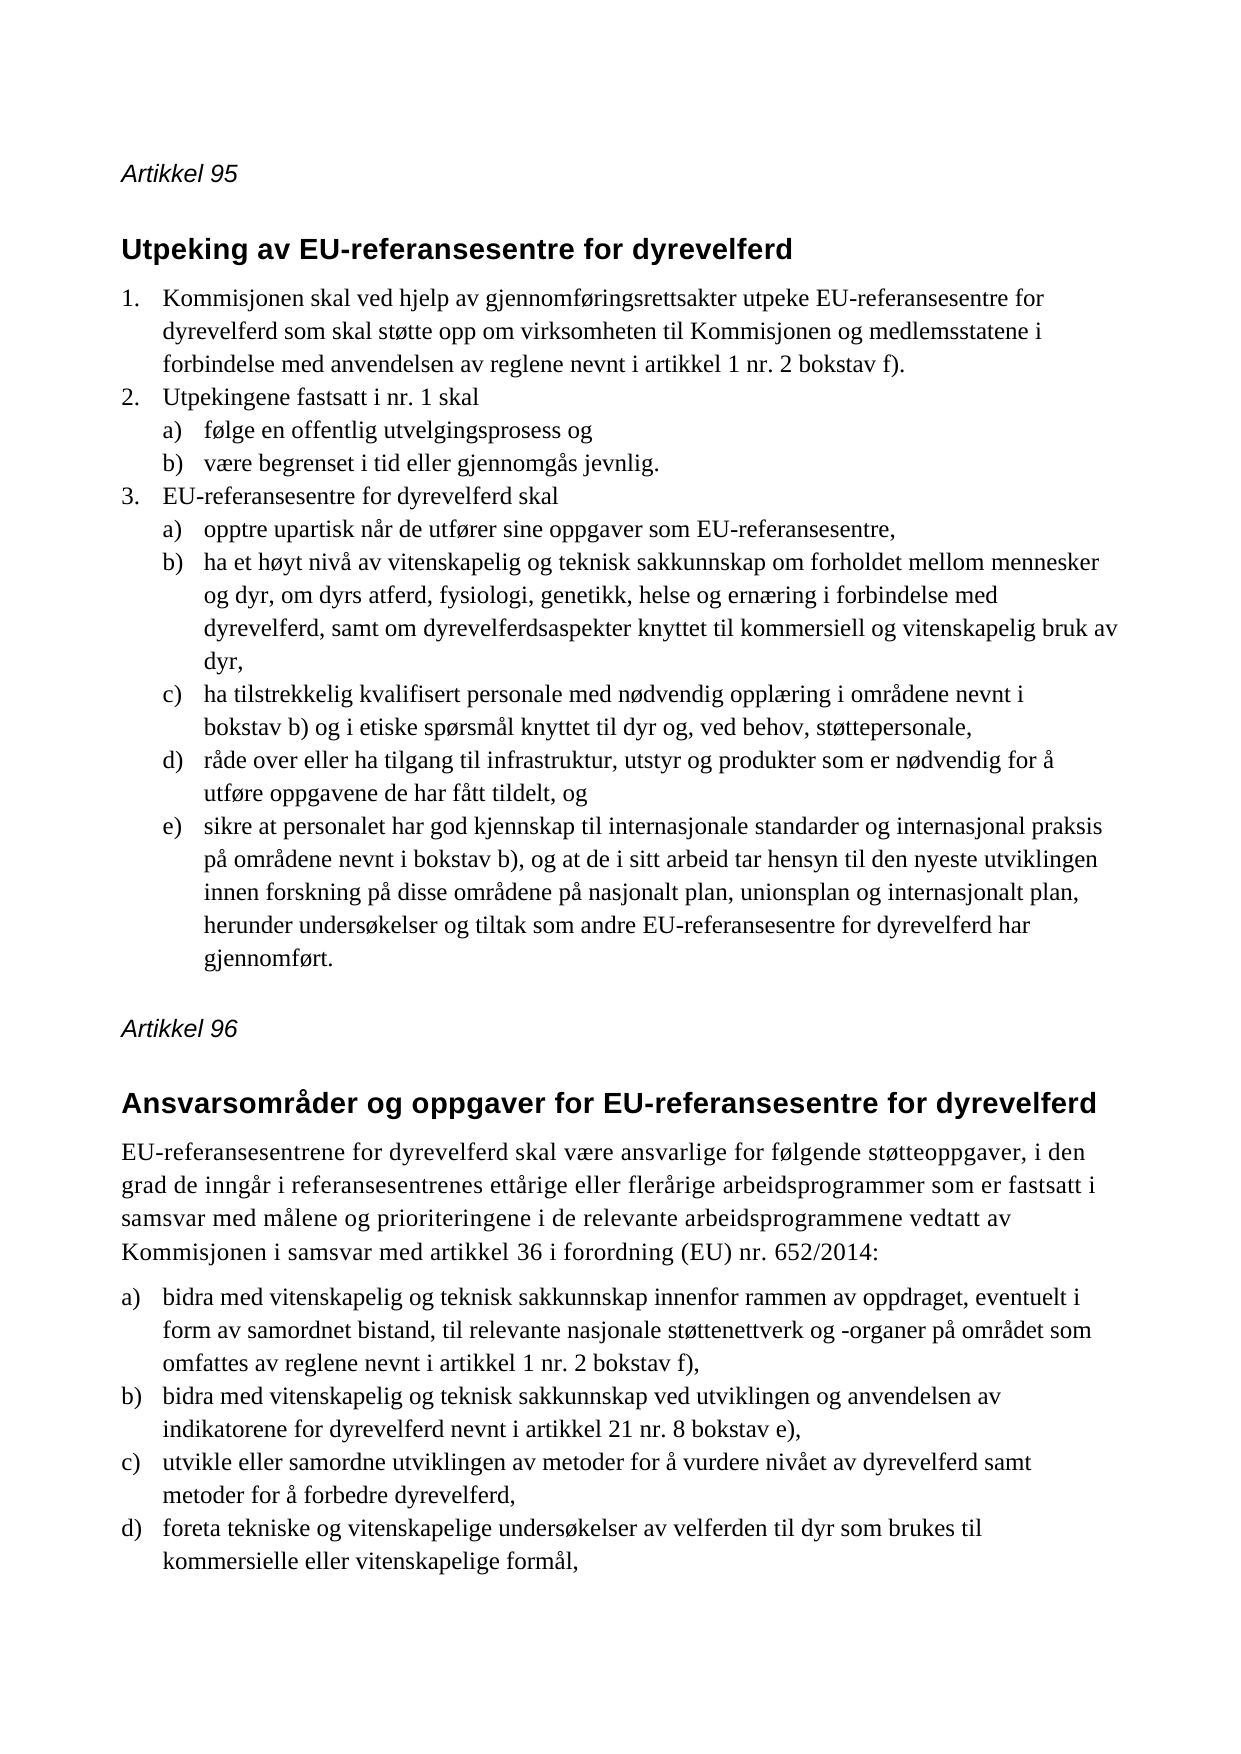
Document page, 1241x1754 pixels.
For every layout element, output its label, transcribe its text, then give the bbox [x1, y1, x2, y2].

list 3. EU-referansesentre for dyrevelferd skal [121, 481, 1119, 510]
list b) ha et høyt nivå av vitenskapelig og teknisk sakkunnskap om forholdet mellom mennesker og dyr, om dyrs atferd, fysiologi, genetikk, helse og ernæring i forbindelse med dyrevelferd, samt om dyrevelferdsaspekter knyttet til kommersiell og vitenskapelig bruk av dyr, [162, 547, 1119, 675]
list a) følge en offentlig utvelgingsprosess og [162, 415, 1119, 444]
list d) råde over eller ha tilgang til infrastruktur, utstyr og produkter som er nødvendig for å utføre oppgavene de har fått tildelt, og [162, 745, 1119, 807]
text Artikkel 96 [121, 1014, 1119, 1043]
list b) bidra med vitenskapelig og teknisk sakkunnskap ved utviklingen og anvendelsen av indikatorene for dyrevelferd nevnt i artikkel 21 nr. 8 bokstav e), [121, 1381, 1119, 1443]
list c) ha tilstrekkelig kvalifisert personale med nødvendig opplæring i områdene nevnt i bokstav b) og i etiske spørsmål knyttet til dyr og, ved behov, støttepersonale, [162, 679, 1119, 741]
subtitle Ansvarsområder og oppgaver for EU-referansesentre for dyrevelferd [121, 1086, 1119, 1120]
list 2. Utpekingene fastsatt i nr. 1 skal [121, 382, 1119, 411]
list d) foreta tekniske og vitenskapelige undersøkelser av velferden til dyr som brukes til kommersielle eller vitenskapelige formål, [121, 1513, 1119, 1575]
list e) sikre at personalet har god kjennskap til internasjonale standarder og internasjonal praksis på områdene nevnt i bokstav b), og at de i sitt arbeid tar hensyn til den nyeste utviklingen innen forskning på disse områdene på nasjonalt plan, unionsplan og internasjonalt plan, herunder undersøkelser og tiltak som andre EU-referansesentre for dyrevelferd har gjennomført. [162, 811, 1119, 972]
subtitle Utpeking av EU-referansesentre for dyrevelferd [121, 232, 1119, 266]
text EU-referansesentrene for dyrevelferd skal være ansvarlige for følgende støtteoppgaver, i den grad de inngår i referansesentrenes ettårige eller flerårige arbeidsprogrammer som er fastsatt i samsvar med målene og prioriteringene i de relevante arbeidsprogrammene vedtatt av Kommisjonen i samsvar med artikkel 36 i forordning (EU) nr. 652/2014: [121, 1137, 1119, 1265]
list b) være begrenset i tid eller gjennomgås jevnlig. [162, 448, 1119, 477]
list 1. Kommisjonen skal ved hjelp av gjennomføringsrettsakter utpeke EU-referansesentre for dyrevelferd som skal støtte opp om virksomheten til Kommisjonen og medlemsstatene i forbindelse med anvendelsen av reglene nevnt i artikkel 1 nr. 2 bokstav f). [121, 283, 1119, 378]
list a) bidra med vitenskapelig og teknisk sakkunnskap innenfor rammen av oppdraget, eventuelt i form av samordnet bistand, til relevante nasjonale støttenettverk og -organer på området som omfattes av reglene nevnt i artikkel 1 nr. 2 bokstav f), [121, 1282, 1119, 1377]
list a) opptre upartisk når de utfører sine oppgaver som EU-referansesentre, [162, 514, 1119, 543]
list c) utvikle eller samordne utviklingen av metoder for å vurdere nivået av dyrevelferd samt metoder for å forbedre dyrevelferd, [121, 1447, 1119, 1509]
text Artikkel 95 [121, 159, 1119, 188]
